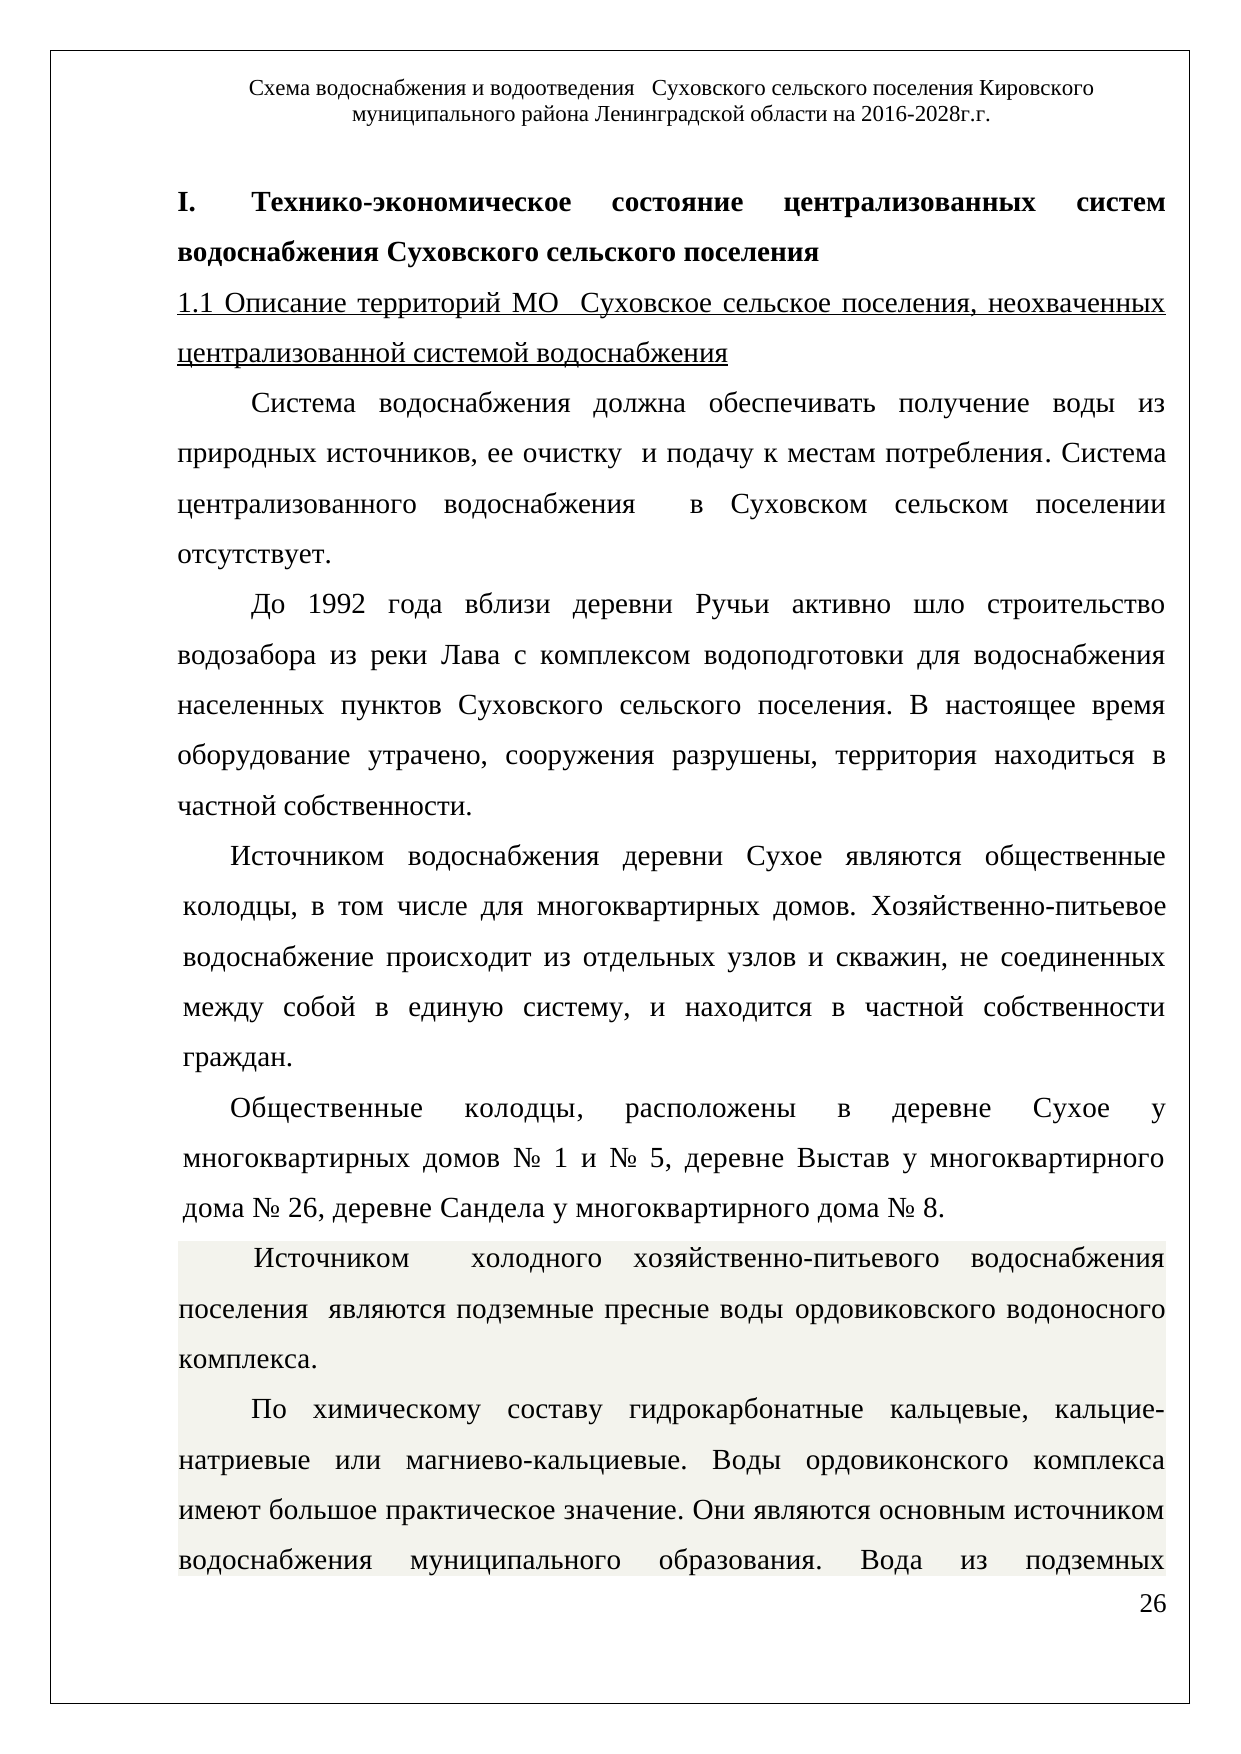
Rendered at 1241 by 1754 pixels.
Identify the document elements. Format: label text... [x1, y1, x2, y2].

text Источником холодного хозяйственно-питьевого водоснабжения поселения являются подземные пресные воды ордовиковского водоносного комплекса. [178, 1241, 1166, 1375]
text 1.1 Описание территорий МО Суховское сельское поселения, неохваченных централизованной системой водоснабжения [177, 315, 1166, 368]
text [178, 1392, 1166, 1576]
text До 1992 года вблизи деревни Ручьи активно шло строительство водозабора из реки Лава с комплексом водоподготовки для водоснабжения населенных пунктов Суховского сельского поселения. В настоящее время оборудование утрачено, сооружения разрушены, территория находиться в частной собственности. [177, 587, 1166, 821]
text 1.1 Описание территорий МО Суховское сельское поселения, неохваченных централизованной системой водоснабжения [177, 285, 1166, 314]
text Система водоснабжения должна обеспечивать получение воды из природных источников, ее очистку и подачу к местам потребления. Система централизованного водоснабжения в Суховском сельском поселении отсутствует. [177, 385, 1166, 570]
text Источником водоснабжения деревни Сухое являются общественные колодцы, в том числе для многоквартирных домов. Хозяйственно-питьевое водоснабжение происходит из отдельных узлов и скважин, не соединенных между собой в единую систему, и находится в частной собственности граждан. [183, 838, 1166, 1073]
text Общественные колодцы, расположены в деревне Сухое у многоквартирных домов № 1 и № 5, деревне Выстав у многоквартирного дома № 26, деревне Сандела у многоквартирного дома № 8. [183, 1090, 1166, 1224]
list Технико-экономическое состояние централизованных систем водоснабжения Суховского сельского поселения [177, 184, 1166, 268]
